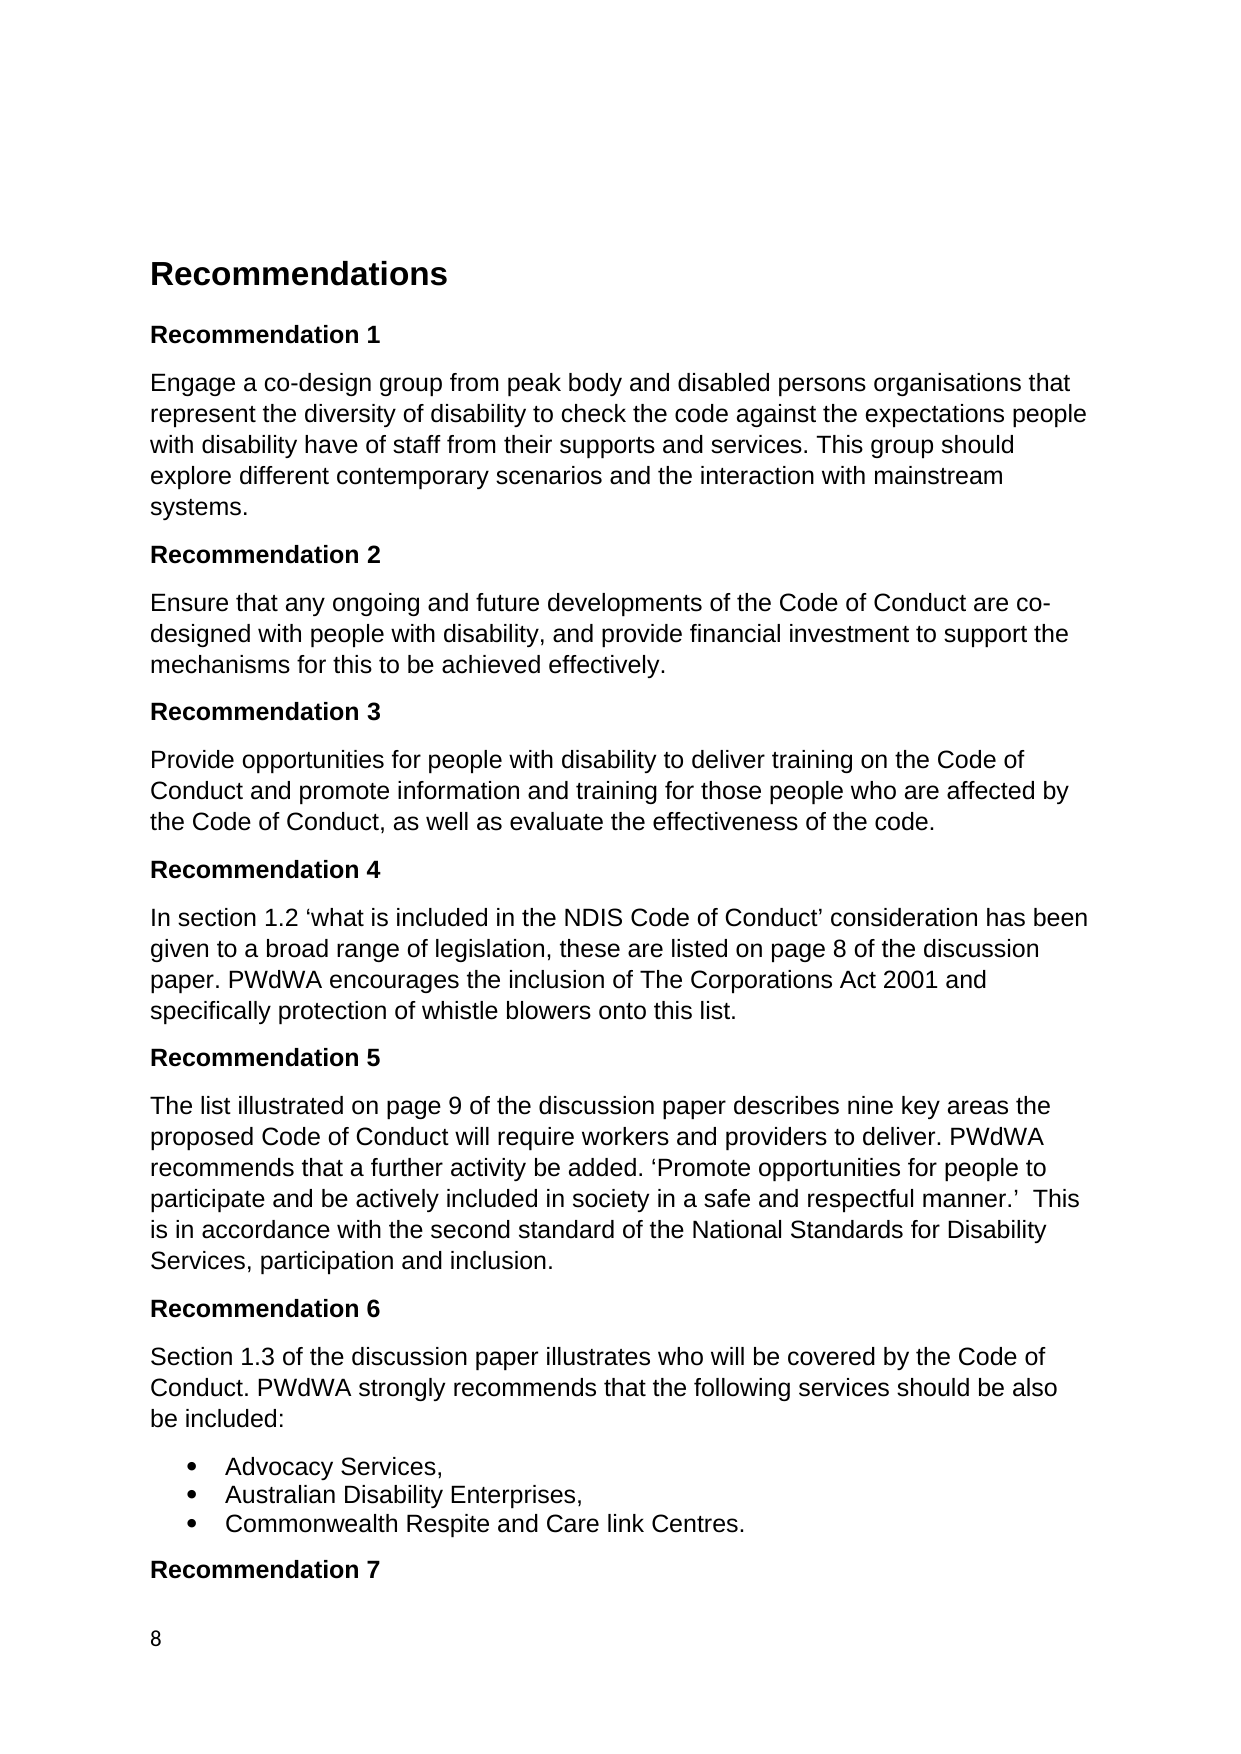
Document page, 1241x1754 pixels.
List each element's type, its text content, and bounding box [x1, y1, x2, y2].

text Recommendation 4 [150, 855, 1090, 883]
text Section 1.3 of the discussion paper illustrates who will be covered by the Code of Conduct. PWdWA strongly recommends that the following services should be also be included: [150, 1342, 1090, 1432]
text Recommendation 6 [150, 1294, 1090, 1323]
text Recommendation 3 [150, 697, 1090, 726]
text Recommendation 5 [150, 1043, 1090, 1072]
text Recommendation 7 [150, 1555, 1090, 1583]
list Advocacy Services, [187, 1451, 1090, 1480]
text Recommendation 1 [150, 320, 1090, 349]
text Engage a co-design group from peak body and disabled persons organisations that represent the diversity of disability to check the code against the expectations people with disability have of staff from their supports and services. This group should explore different contemporary scenarios and the interaction with mainstream systems. [150, 368, 1090, 521]
text In section 1.2 ‘what is included in the NDIS Code of Conduct’ consideration has been given to a broad range of legislation, these are listed on page 8 of the discussion paper. PWdWA encourages the inclusion of The Corporations Act 2001 and specifically protection of whistle blowers onto this list. [150, 902, 1090, 1024]
list Commonwealth Respite and Care link Centres. [187, 1509, 1090, 1538]
list Australian Disability Enterprises, [187, 1480, 1090, 1509]
subtitle Recommendations [150, 254, 1090, 292]
text The list illustrated on page 9 of the discussion paper describes nine key areas the proposed Code of Conduct will require workers and providers to deliver. PWdWA recommends that a further activity be added. ‘Promote opportunities for people to participate and be actively included in society in a safe and respectful manner.’ This is in accordance with the second standard of the National Standards for Disability Services, participation and inclusion. [150, 1091, 1090, 1275]
text Ensure that any ongoing and future developments of the Code of Conduct are co-designed with people with disability, and provide financial investment to support the mechanisms for this to be achieved effectively. [150, 587, 1090, 678]
text Recommendation 2 [150, 540, 1090, 568]
text Provide opportunities for people with disability to deliver training on the Code of Conduct and promote information and training for those people who are affected by the Code of Conduct, as well as evaluate the effectiveness of the code. [150, 745, 1090, 836]
